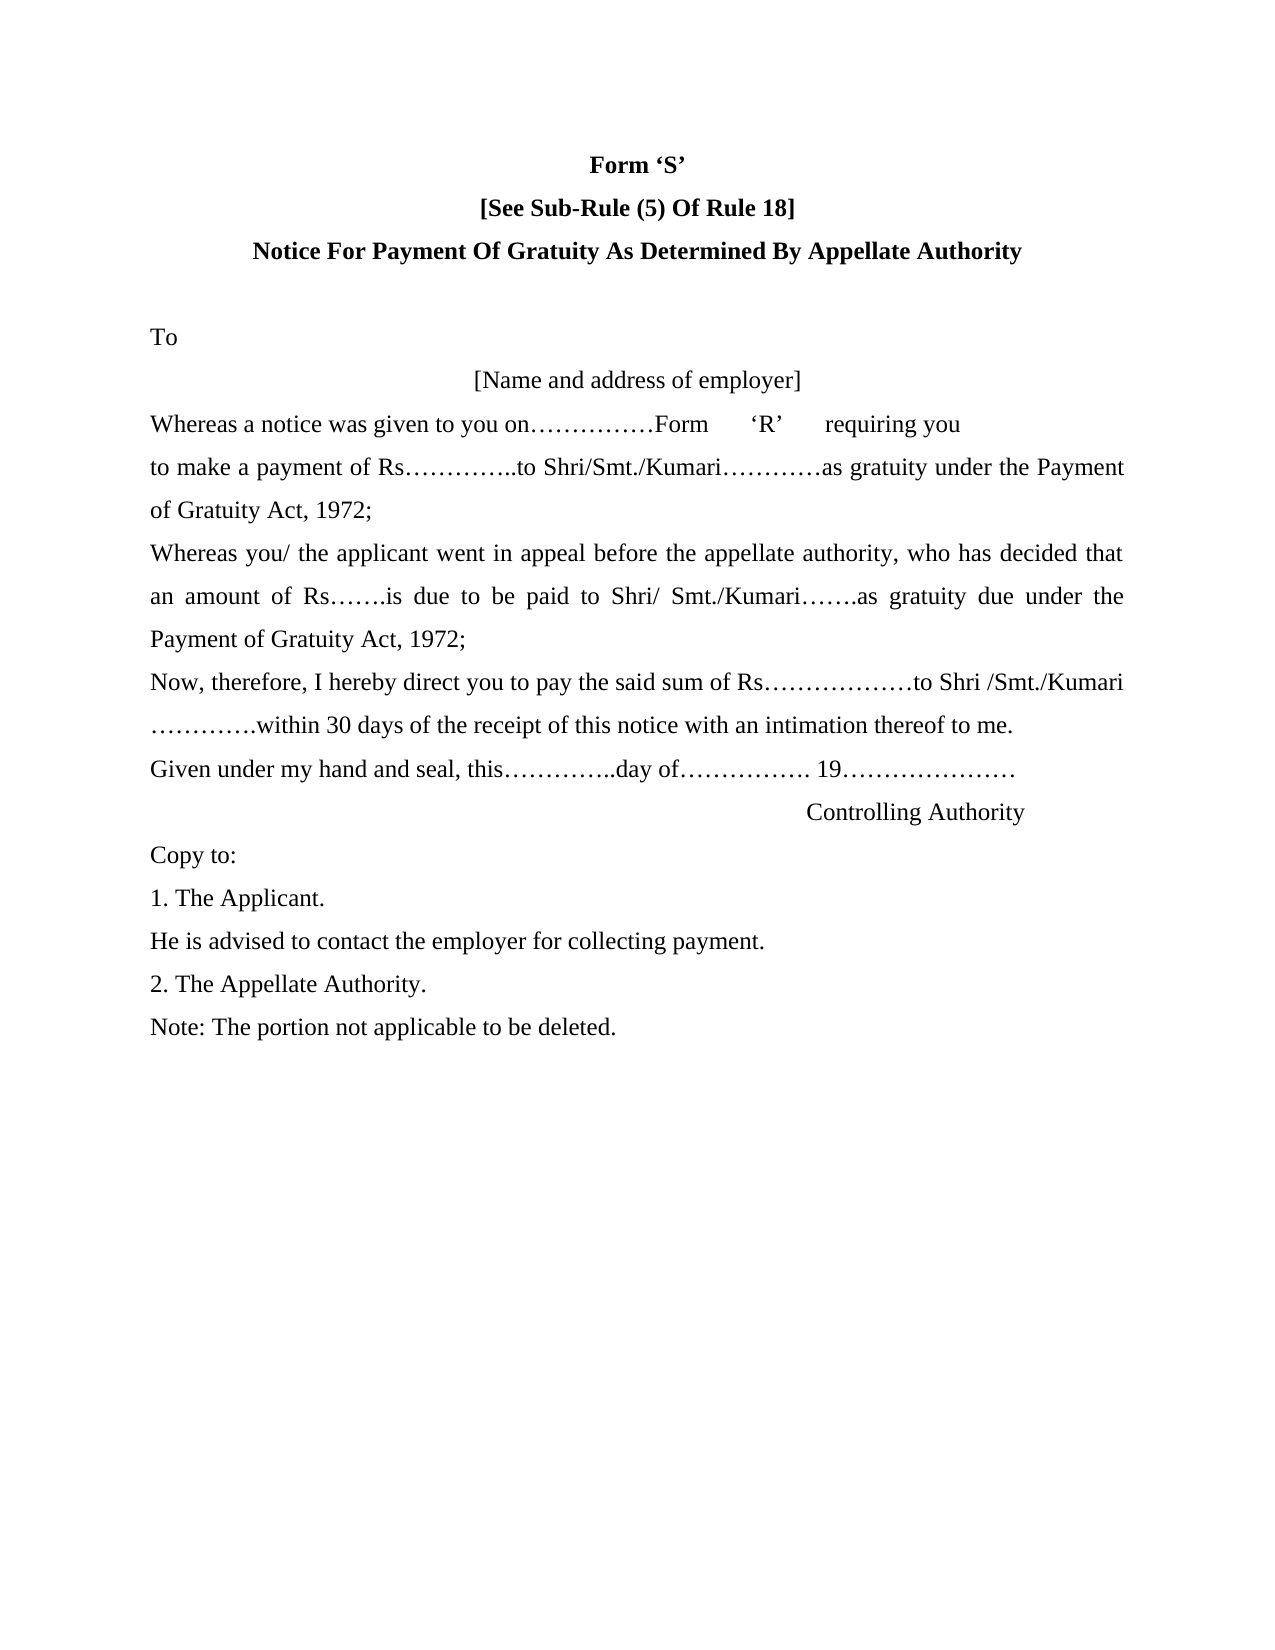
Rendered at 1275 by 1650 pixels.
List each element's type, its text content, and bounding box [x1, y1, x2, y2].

text Copy to: [150, 840, 1125, 869]
text Note: The portion not applicable to be deleted. [150, 1012, 1125, 1041]
text 1. The Applicant. [150, 883, 1125, 912]
text to make a payment of Rs…………..to Shri/Smt./Kumari…………as gratuity under the Payment of Gratuity Act, 1972; [150, 452, 1125, 524]
text [See Sub-Rule (5) Of Rule 18] [150, 193, 1125, 222]
text [Name and address of employer] [150, 366, 1125, 394]
text 2. The Appellate Authority. [150, 969, 1125, 998]
text Whereas you/ the applicant went in appeal before the appellate authority, who has decided that an amount of Rs…….is due to be paid to Shri/ Smt./Kumari…….as gratuity due under the Payment of Gratuity Act, 1972; [150, 538, 1125, 653]
text Given under my hand and seal, this…………..day of……………. 19………………… [150, 754, 1125, 782]
text He is advised to contact the employer for collecting payment. [150, 926, 1125, 955]
text Whereas a notice was given to you on……………Form ‘R’ requiring you [150, 409, 1125, 437]
text Now, therefore, I hereby direct you to pay the said sum of Rs………………to Shri /Smt./Kumari ………….within 30 days of the receipt of this notice with an intimation thereof to me. [150, 667, 1125, 739]
text Controlling Authority [150, 797, 1125, 826]
text To [150, 322, 1125, 351]
text Form ‘S’ [150, 150, 1125, 179]
text Notice For Payment Of Gratuity As Determined By Appellate Authority [150, 236, 1125, 265]
